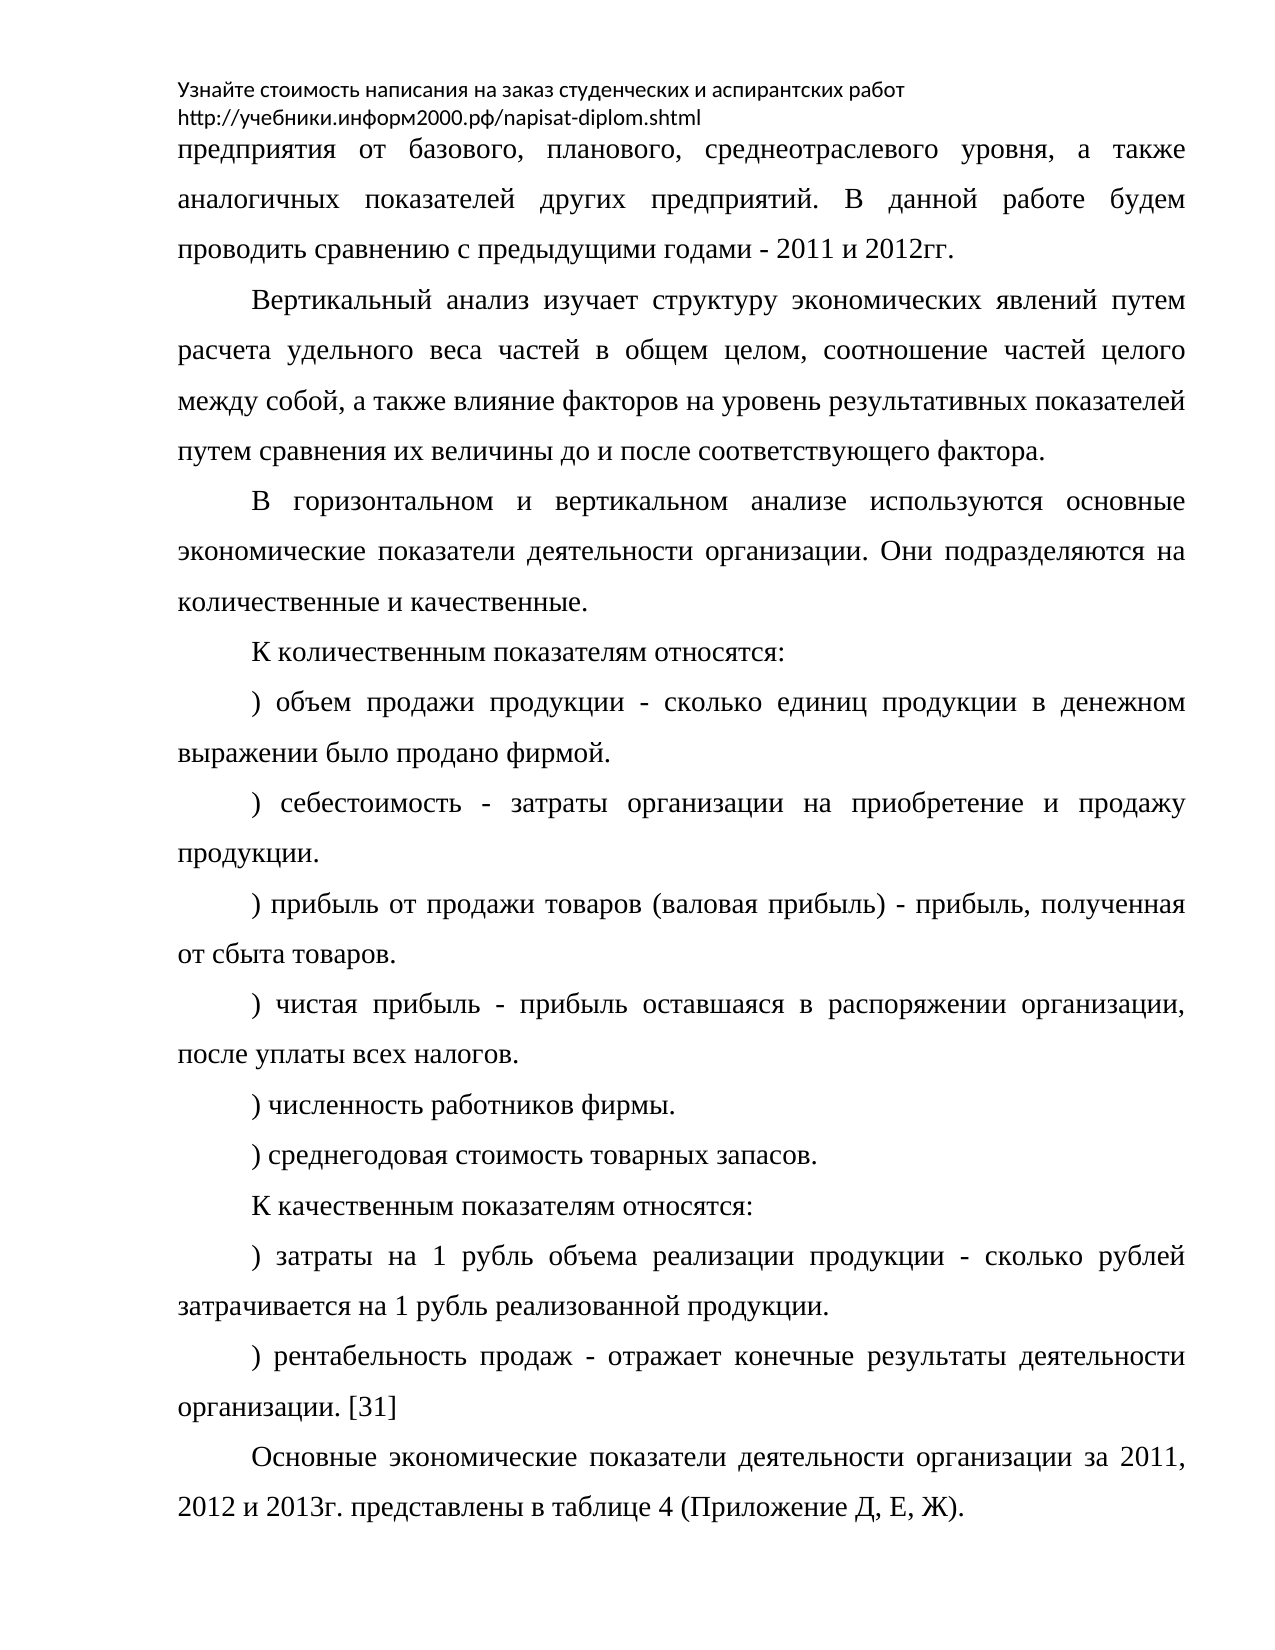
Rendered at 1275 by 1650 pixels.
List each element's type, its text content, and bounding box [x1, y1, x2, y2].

text В горизонтальном и вертикальном анализе используются основные экономические показатели деятельности организации. Они подразделяются на количественные и качественные. [177, 483, 1186, 617]
text ) среднегодовая стоимость товарных запасов. [177, 1137, 1186, 1171]
text ) себестоимость - затраты организации на приобретение и продажу продукции. [177, 785, 1186, 869]
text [177, 131, 1186, 265]
text ) затраты на 1 рубль объема реализации продукции - сколько рублей затрачивается на 1 рубль реализованной продукции. [177, 1238, 1186, 1322]
text К качественным показателям относятся: [177, 1188, 1186, 1221]
text Вертикальный анализ изучает структуру экономических явлений путем расчета удельного веса частей в общем целом, соотношение частей целого между собой, а также влияние факторов на уровень результативных показателей путем сравнения их величины до и после соответствующего фактора. [177, 282, 1186, 466]
text ) численность работников фирмы. [177, 1087, 1186, 1121]
text К количественным показателям относятся: [177, 634, 1186, 668]
text ) рентабельность продаж - отражает конечные результаты деятельности организации. [31] [177, 1338, 1186, 1422]
text ) чистая прибыль - прибыль оставшаяся в распоряжении организации, после уплаты всех налогов. [177, 986, 1186, 1070]
text ) прибыль от продажи товаров (валовая прибыль) - прибыль, полученная от сбыта товаров. [177, 886, 1186, 969]
text ) объем продажи продукции - сколько единиц продукции в денежном выражении было продано фирмой. [177, 684, 1186, 768]
text Основные экономические показатели деятельности организации за 2011, 2012 и 2013г. представлены в таблице 4 (Приложение Д, Е, Ж). [177, 1439, 1186, 1523]
